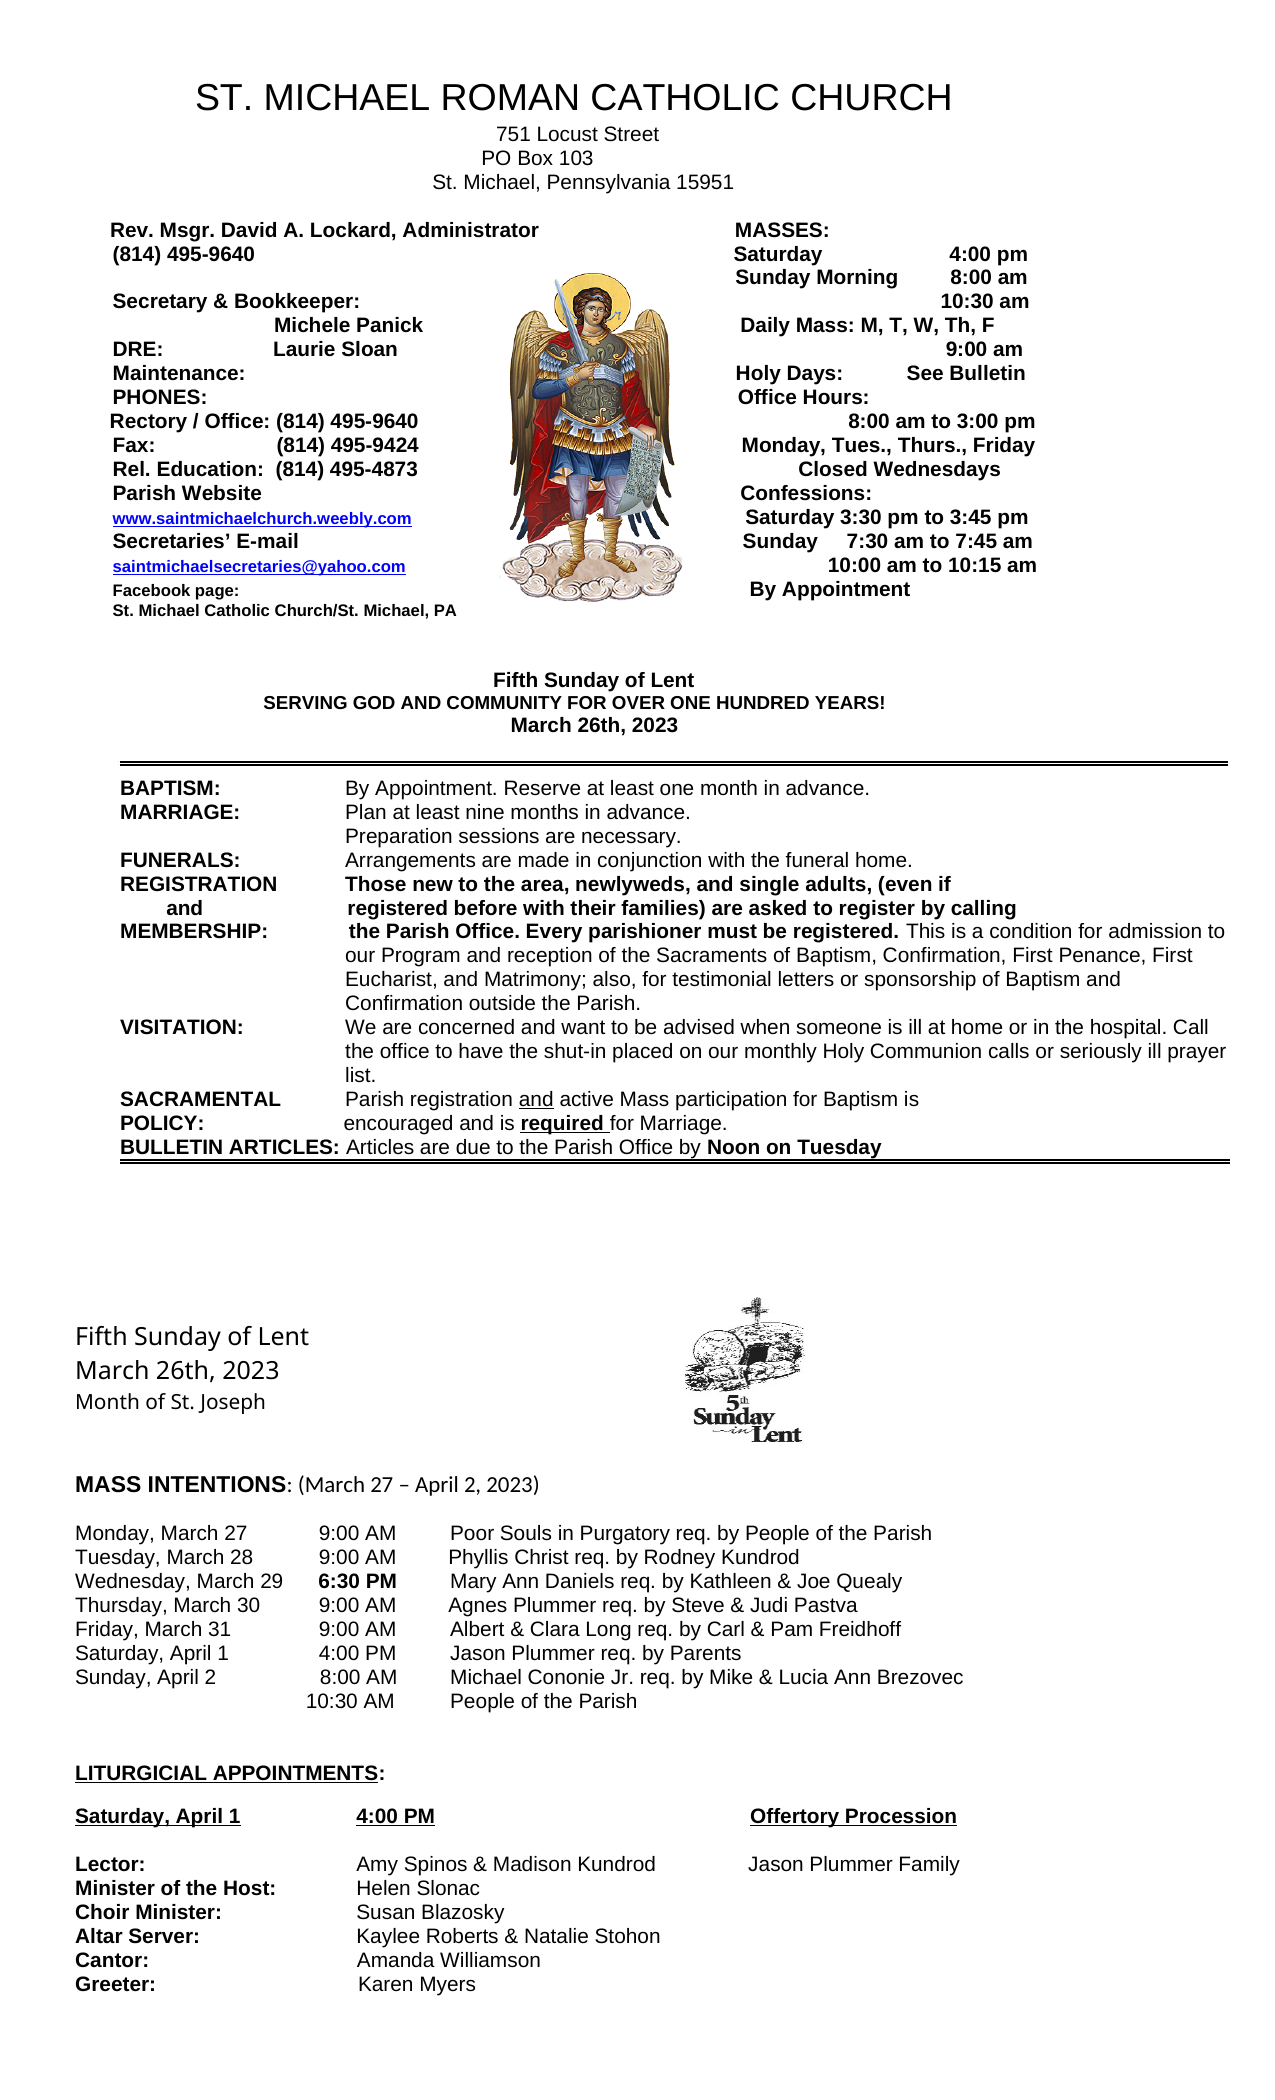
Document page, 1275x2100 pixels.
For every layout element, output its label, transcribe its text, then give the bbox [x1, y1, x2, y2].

text Tuesday, March 28 9:00 AM Phyllis Christ req. by Rodney Kundrod [75, 1545, 1200, 1569]
text Monday, March 27 9:00 AM Poor Souls in Purgatory req. by People of the Parish [75, 1521, 1200, 1545]
text saintmichaelsecretaries@yahoo.com 10:00 am to 10:15 am [112, 553, 1256, 577]
text VISITATION: We are concerned and want to be advised when someone is ill at home or in the hospital. Call the office to have the shut-in placed on our monthly Holy Communion calls or seriously ill prayer list. [120, 1011, 1228, 1082]
text Thursday, March 30 9:00 AM Agnes Plummer req. by Steve & Judi Pastva [75, 1593, 1200, 1617]
text Maintenance: Holy Days: See Bulletin [112, 361, 1256, 385]
text Cantor: Amanda Williamson [75, 1947, 1200, 1971]
text SACRAMENTAL Parish registration and active Mass participation for Baptism is [120, 1082, 1228, 1106]
text Wednesday, March 29 6:30 PM Mary Ann Daniels req. by Kathleen & Joe Quealy [75, 1569, 1200, 1593]
text SERVING GOD AND COMMUNITY FOR OVER ONE HUNDRED YEARS! [112, 692, 1256, 713]
text Parish Website Confessions: [112, 481, 1256, 505]
text Choir Minister: Susan Blazosky [75, 1899, 1200, 1923]
text MASS INTENTIONS: (March 27 – April 2, 2023) [75, 1470, 1200, 1498]
text Rel. Education: (814) 495-4873 Closed Wednesdays [112, 457, 1256, 481]
text (814) 495-9640 Saturday 4:00 pm [112, 241, 1256, 265]
text POLICY: encouraged and is required for Marriage. [120, 1106, 1228, 1130]
text FUNERALS: Arrangements are made in conjunction with the funeral home. [120, 843, 1228, 867]
text Saturday, April 1 4:00 PM Jason Plummer req. by Parents [75, 1641, 1200, 1665]
text Altar Server: Kaylee Roberts & Natalie Stohon [75, 1923, 1200, 1947]
text Lector: Amy Spinos & Madison Kundrod Jason Plummer Family [75, 1852, 1200, 1876]
text Fax: (814) 495-9424 Monday, Tues., Thurs., Friday [112, 433, 1256, 457]
text 10:30 AM People of the Parish [75, 1689, 1200, 1713]
text Greeter: Karen Myers [75, 1971, 1200, 1995]
text Rev. Msgr. David A. Lockard, Administrator MASSES: [75, 217, 1200, 241]
text Fifth Sunday of Lent [112, 668, 1256, 692]
text Friday, March 31 9:00 AM Albert & Clara Long req. by Carl & Pam Freidhoff [75, 1617, 1200, 1641]
text DRE: Laurie Sloan 9:00 am [112, 337, 1256, 361]
picture [683, 1415, 812, 1442]
text PHONES: Office Hours: [112, 385, 1256, 409]
text Fifth Sunday of Lent [75, 1319, 1200, 1353]
text Minister of the Host: Helen Slonac [75, 1876, 1200, 1899]
text March 26th, 2023 [112, 713, 1256, 737]
text BULLETIN ARTICLES: Articles are due to the Parish Office by Noon on Tuesday [120, 1130, 1228, 1159]
text Sunday, April 2 8:00 AM Michael Cononie Jr. req. by Mike & Lucia Ann Brezovec [75, 1665, 1200, 1689]
text PO Box 103 [75, 146, 1200, 169]
text REGISTRATION Those new to the area, newlyweds, and single adults, (even if [120, 867, 1228, 891]
text LITURGICIAL APPOINTMENTS: [75, 1761, 1200, 1784]
text MEMBERSHIP: the Parish Office. Every parishioner must be registered. This is a condition for admission to our Program and reception of the Sacraments of Baptism, Confirmation, First Penance, First Eucharist, and Matrimony; also, for testimonial letters or sponsorship of Baptism and Confirmation outside the Parish. [120, 915, 1228, 1011]
text Sunday Morning 8:00 am [112, 265, 1256, 289]
text Facebook page: By Appointment [112, 577, 1256, 601]
text Saturday, April 1 4:00 PM Offertory Procession [75, 1804, 1200, 1828]
text St. Michael, Pennsylvania 15951 [75, 169, 1200, 193]
picture [683, 1297, 812, 1319]
text MARRIAGE: Plan at least nine months in advance. [120, 795, 1228, 819]
text Michele Panick Daily Mass: M, T, W, Th, F [112, 313, 1256, 337]
text Secretary & Bookkeeper: 10:30 am [112, 289, 1256, 313]
text Secretaries’ E-mail Sunday 7:30 am to 7:45 am [112, 529, 1256, 553]
text 751 Locust Street [75, 122, 1200, 146]
text Preparation sessions are necessary. [120, 819, 1228, 843]
text www.saintmichaelchurch.weebly.com Saturday 3:30 pm to 3:45 pm [112, 505, 1256, 529]
text and registered before with their families) are asked to register by calling [120, 891, 1228, 915]
text BAPTISM: By Appointment. Reserve at least one month in advance. [120, 771, 1228, 795]
text St. Michael Catholic Church/St. Michael, PA [112, 601, 1256, 620]
text Month of St. Joseph [75, 1387, 1200, 1415]
text Rectory / Office: (814) 495-9640 8:00 am to 3:00 pm [75, 409, 1256, 433]
text ST. MICHAEL ROMAN CATHOLIC CHURCH [75, 75, 1200, 118]
text March 26th, 2023 [75, 1353, 1200, 1387]
